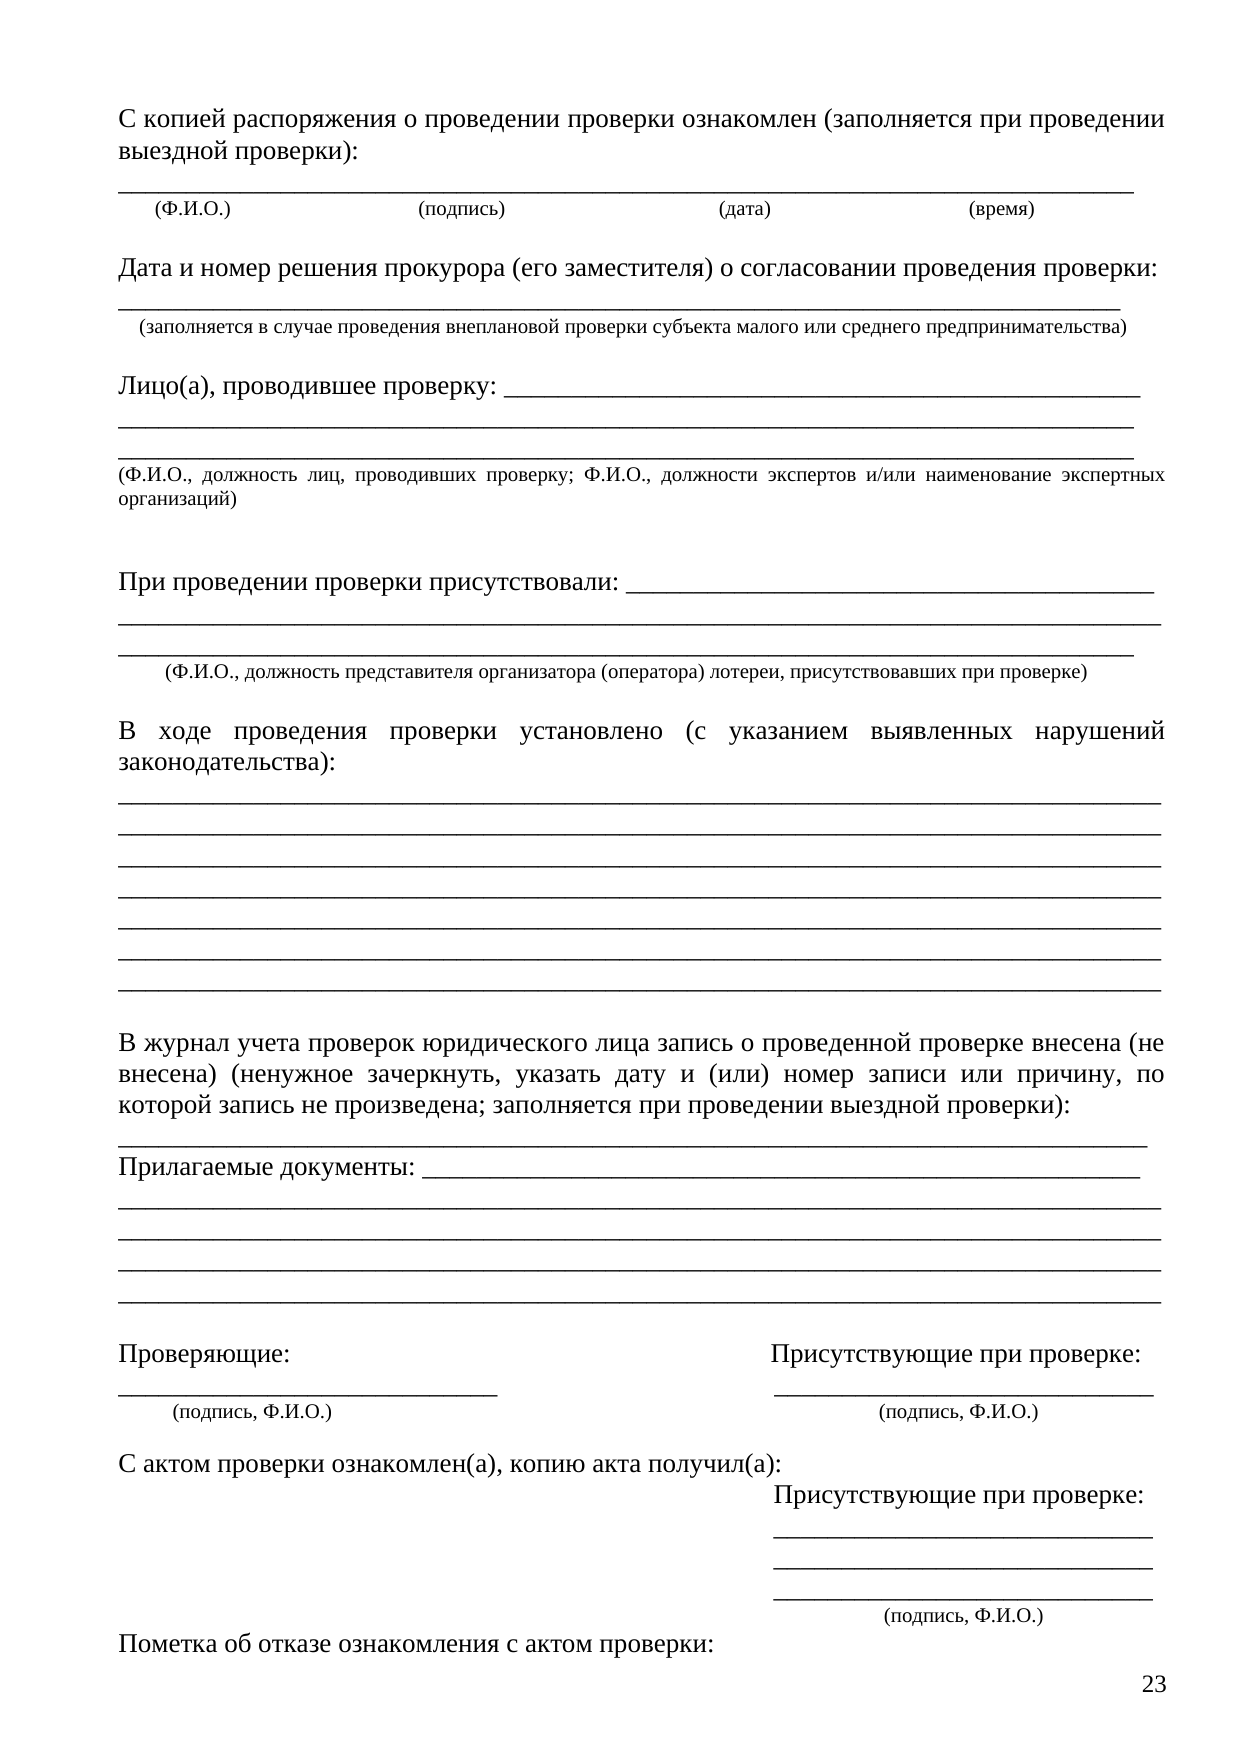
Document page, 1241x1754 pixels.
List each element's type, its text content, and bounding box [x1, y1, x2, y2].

text В ходе проведения проверки установлено (с указанием выявленных нарушений законодательства): [118, 714, 1167, 776]
text ____________________________ [118, 1510, 1167, 1541]
text ____________________________ ____________________________ [118, 1368, 1167, 1399]
text ___________________________________________________________________________ [118, 400, 1167, 431]
text ____________________________ [118, 1541, 1167, 1572]
text Лицо(а), проводившее проверку: _______________________________________________ [118, 369, 1167, 400]
text Дата и номер решения прокурора (его заместителя) о согласовании проведения проверки: [118, 251, 1167, 282]
text (Ф.И.О.) (подпись) (дата) (время) [118, 196, 1167, 220]
text Присутствующие при проверке: [118, 1479, 1167, 1510]
text ____________________________________________________________________________________________________________________________________________________________________________________________________________________________________________________________________________________________________________________ [118, 1181, 1167, 1306]
text Пометка об отказе ознакомления с актом проверки: [118, 1627, 1167, 1658]
text ____________________________________________________________________________ [118, 1119, 1167, 1150]
text При проведении проверки присутствовали: _______________________________________ [118, 566, 1167, 597]
text ________________________________________________________________________________________________________________________________________________________ [118, 597, 1167, 659]
text (Ф.И.О., должность лиц, проводивших проверку; Ф.И.О., должности экспертов и/или наименование экспертных организаций) [118, 462, 1167, 510]
text __________________________________________________________________________ [118, 282, 1167, 313]
text ___________________________________________________________________________________________________________________________________________________________________________________________________________________________________________________________________________________________________________________________________________________________________________________________________________________________________________________________________________________________________________________________________________________________ [118, 776, 1167, 994]
text Прилагаемые документы: _____________________________________________________ [118, 1150, 1167, 1181]
text ___________________________________________________________________________ [118, 431, 1167, 462]
text (заполняется в случае проведения внеплановой проверки субъекта малого или среднего предпринимательства) [118, 313, 1167, 338]
text ___________________________________________________________________________ [118, 165, 1167, 196]
text С копией распоряжения о проведении проверки ознакомлен (заполняется при проведении выездной проверки): [118, 103, 1167, 165]
text С актом проверки ознакомлен(а), копию акта получил(а): [118, 1447, 1167, 1479]
text (Ф.И.О., должность представителя организатора (оператора) лотереи, присутствовавших при проверке) [118, 659, 1167, 683]
text ____________________________ [118, 1572, 1167, 1603]
text Проверяющие: Присутствующие при проверке: [118, 1337, 1167, 1368]
text (подпись, Ф.И.О.) (подпись, Ф.И.О.) [118, 1399, 1167, 1423]
text В журнал учета проверок юридического лица запись о проведенной проверке внесена (не внесена) (ненужное зачеркнуть, указать дату и (или) номер записи или причину, по которой запись не произведена; заполняется при проведении выездной проверки): [118, 1026, 1167, 1119]
text (подпись, Ф.И.О.) [118, 1603, 1167, 1627]
